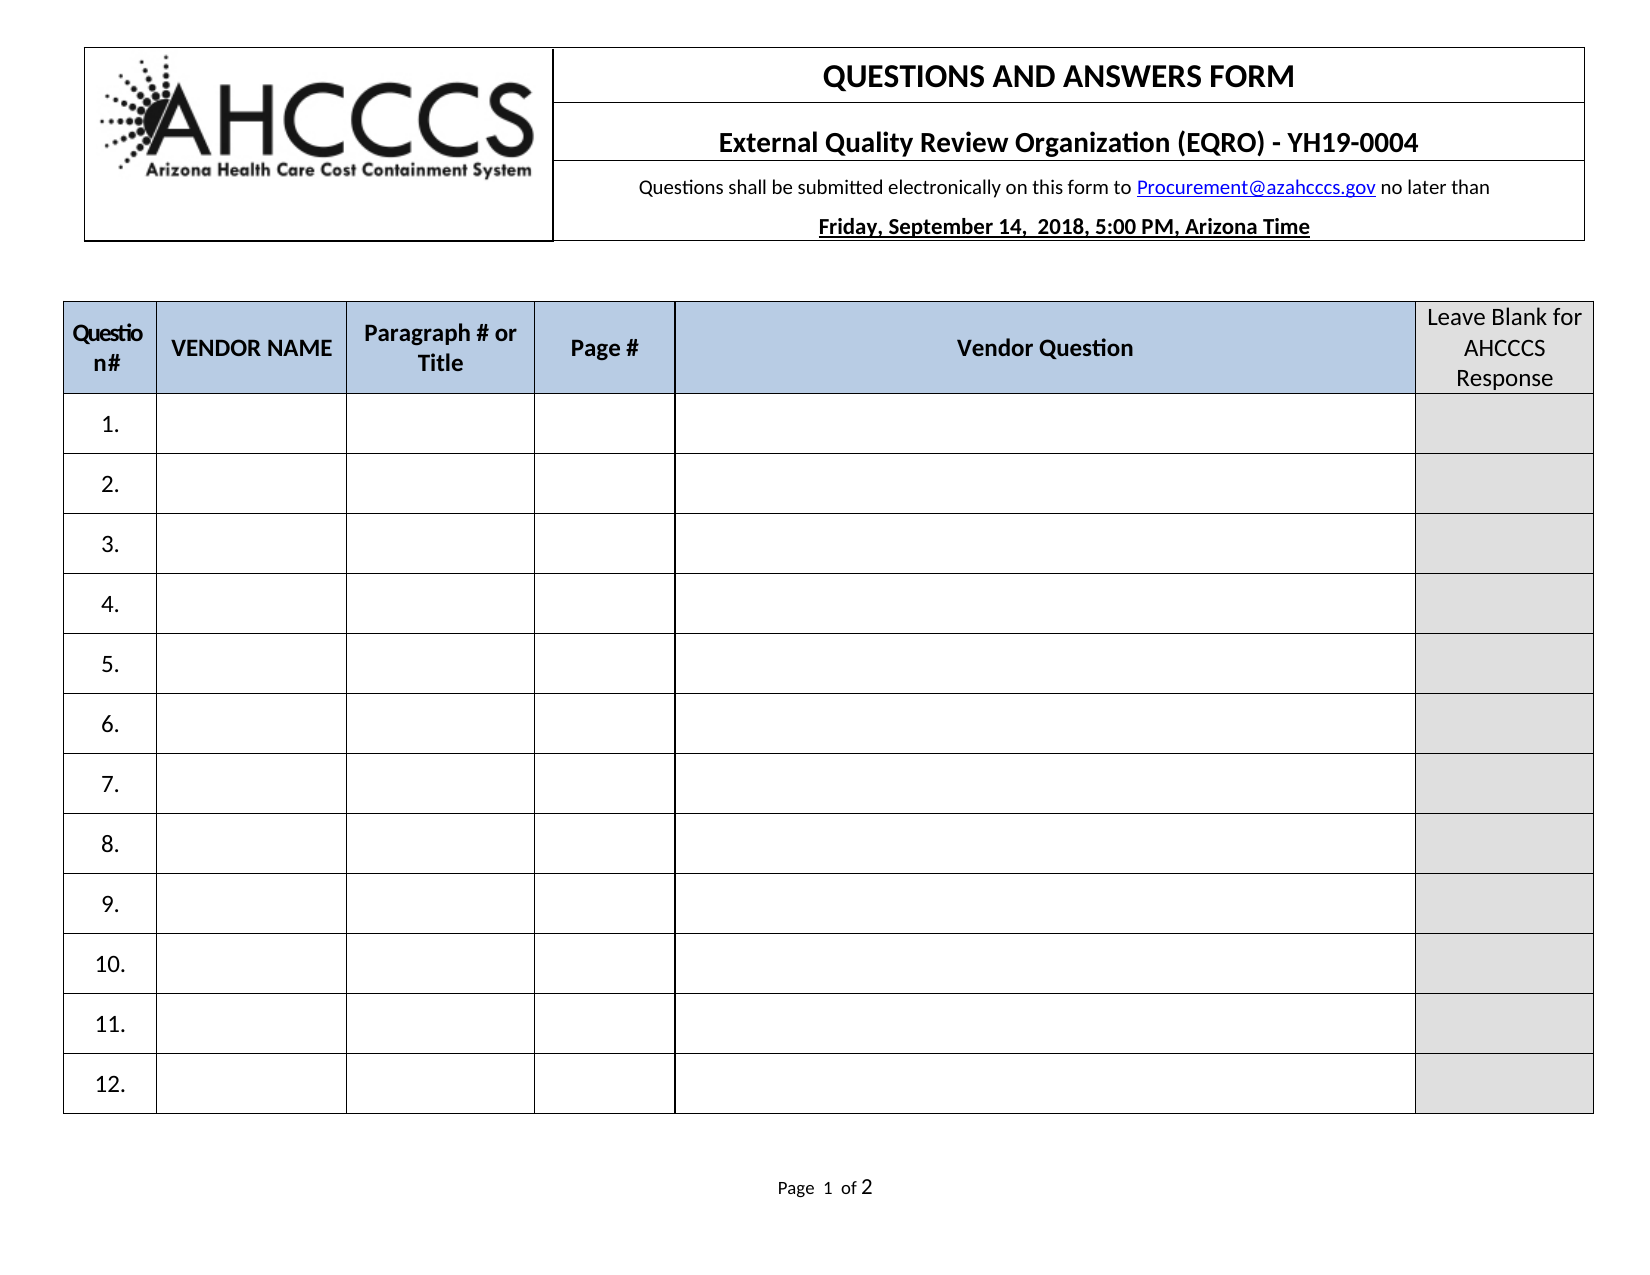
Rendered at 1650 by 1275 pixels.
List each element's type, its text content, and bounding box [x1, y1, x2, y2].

table_cell 1. [64, 394, 156, 453]
table_cell [347, 934, 534, 993]
table_cell [347, 1054, 534, 1113]
table_header Vendor Question [676, 302, 1415, 393]
table_cell [535, 1054, 674, 1113]
table_cell [1416, 574, 1593, 633]
table_cell [535, 694, 674, 753]
table_cell [676, 394, 1415, 453]
table_cell [676, 574, 1415, 633]
table_cell [535, 514, 674, 573]
table_cell [535, 574, 674, 633]
table_cell [676, 754, 1415, 813]
table_cell [347, 874, 534, 933]
table_cell [1416, 514, 1593, 573]
table_cell [347, 514, 534, 573]
table_cell [676, 874, 1415, 933]
table_cell [1416, 1054, 1593, 1113]
table_cell [157, 694, 346, 753]
table_cell [347, 814, 534, 873]
table_cell [157, 874, 346, 933]
table_cell [347, 394, 534, 453]
table_cell [676, 454, 1415, 513]
table_cell [535, 994, 674, 1053]
table_cell [1416, 694, 1593, 753]
table_cell 7. [64, 754, 156, 813]
table_cell [535, 814, 674, 873]
table_cell 6. [64, 694, 156, 753]
table_cell [676, 514, 1415, 573]
table_cell [157, 754, 346, 813]
table_cell [347, 994, 534, 1053]
table_cell [676, 814, 1415, 873]
table_cell 8. [64, 814, 156, 873]
table_cell [157, 994, 346, 1053]
table_cell [157, 394, 346, 453]
table_cell [347, 694, 534, 753]
table_cell 9. [64, 874, 156, 933]
table_cell [157, 814, 346, 873]
table_cell [347, 754, 534, 813]
table_cell [1416, 454, 1593, 513]
table_cell [347, 454, 534, 513]
table_cell [347, 574, 534, 633]
table_cell 4. [64, 574, 156, 633]
table_cell [1416, 874, 1593, 933]
table_cell [1416, 934, 1593, 993]
table_cell [1416, 814, 1593, 873]
table_header Paragraph # or Title [347, 302, 534, 393]
table_cell [157, 1054, 346, 1113]
table_cell [535, 874, 674, 933]
table_cell 10. [64, 934, 156, 993]
table_cell [1416, 394, 1593, 453]
table_cell 3. [64, 514, 156, 573]
picture [95, 49, 537, 187]
table_header Question # [64, 302, 156, 393]
table_cell [157, 514, 346, 573]
table_cell [535, 394, 674, 453]
table_header Page # [535, 302, 674, 393]
table_cell [157, 454, 346, 513]
table_cell [676, 994, 1415, 1053]
table_cell [676, 634, 1415, 693]
table_cell 11. [64, 994, 156, 1053]
table_cell [1416, 994, 1593, 1053]
table_header Leave Blank for AHCCCS Response [1416, 302, 1593, 393]
table_cell 12. [64, 1054, 156, 1113]
table_cell [676, 1054, 1415, 1113]
table_cell [157, 634, 346, 693]
table_header VENDOR NAME [157, 302, 346, 393]
table_cell [535, 634, 674, 693]
table_cell [535, 754, 674, 813]
table_cell [157, 934, 346, 993]
table_cell [676, 934, 1415, 993]
table_cell [676, 694, 1415, 753]
table_cell [347, 634, 534, 693]
table_cell [535, 934, 674, 993]
table_cell [1416, 754, 1593, 813]
table_cell [157, 574, 346, 633]
table_cell 2. [64, 454, 156, 513]
table_cell 5. [64, 634, 156, 693]
table_cell [535, 454, 674, 513]
table_cell [1416, 634, 1593, 693]
